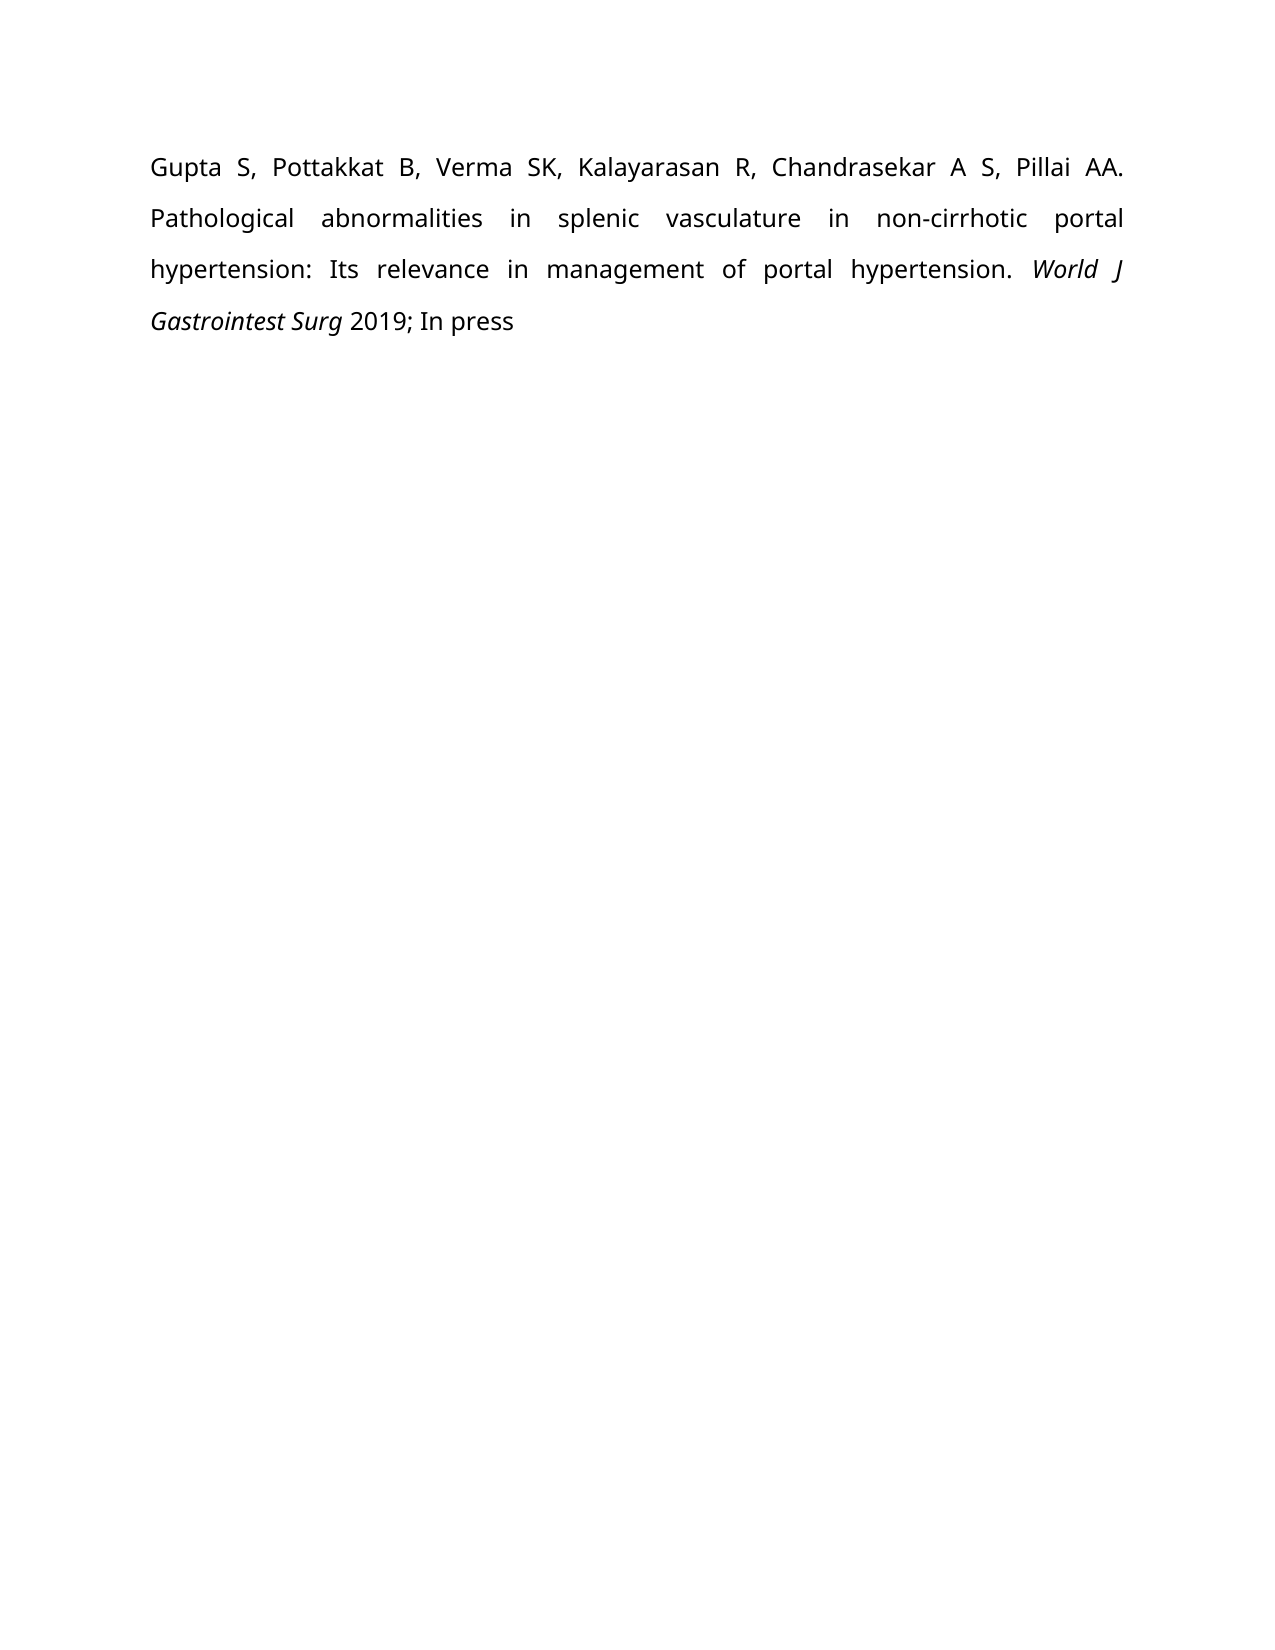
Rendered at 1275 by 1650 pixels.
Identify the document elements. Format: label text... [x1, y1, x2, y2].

text Gupta S, Pottakkat B, Verma SK, Kalayarasan R, Chandrasekar A S, Pillai AA. Pathological abnormalities in splenic vasculature in non-cirrhotic portal hypertension: Its relevance in management of portal hypertension. World J Gastrointest Surg 2019; In press [150, 150, 1125, 337]
